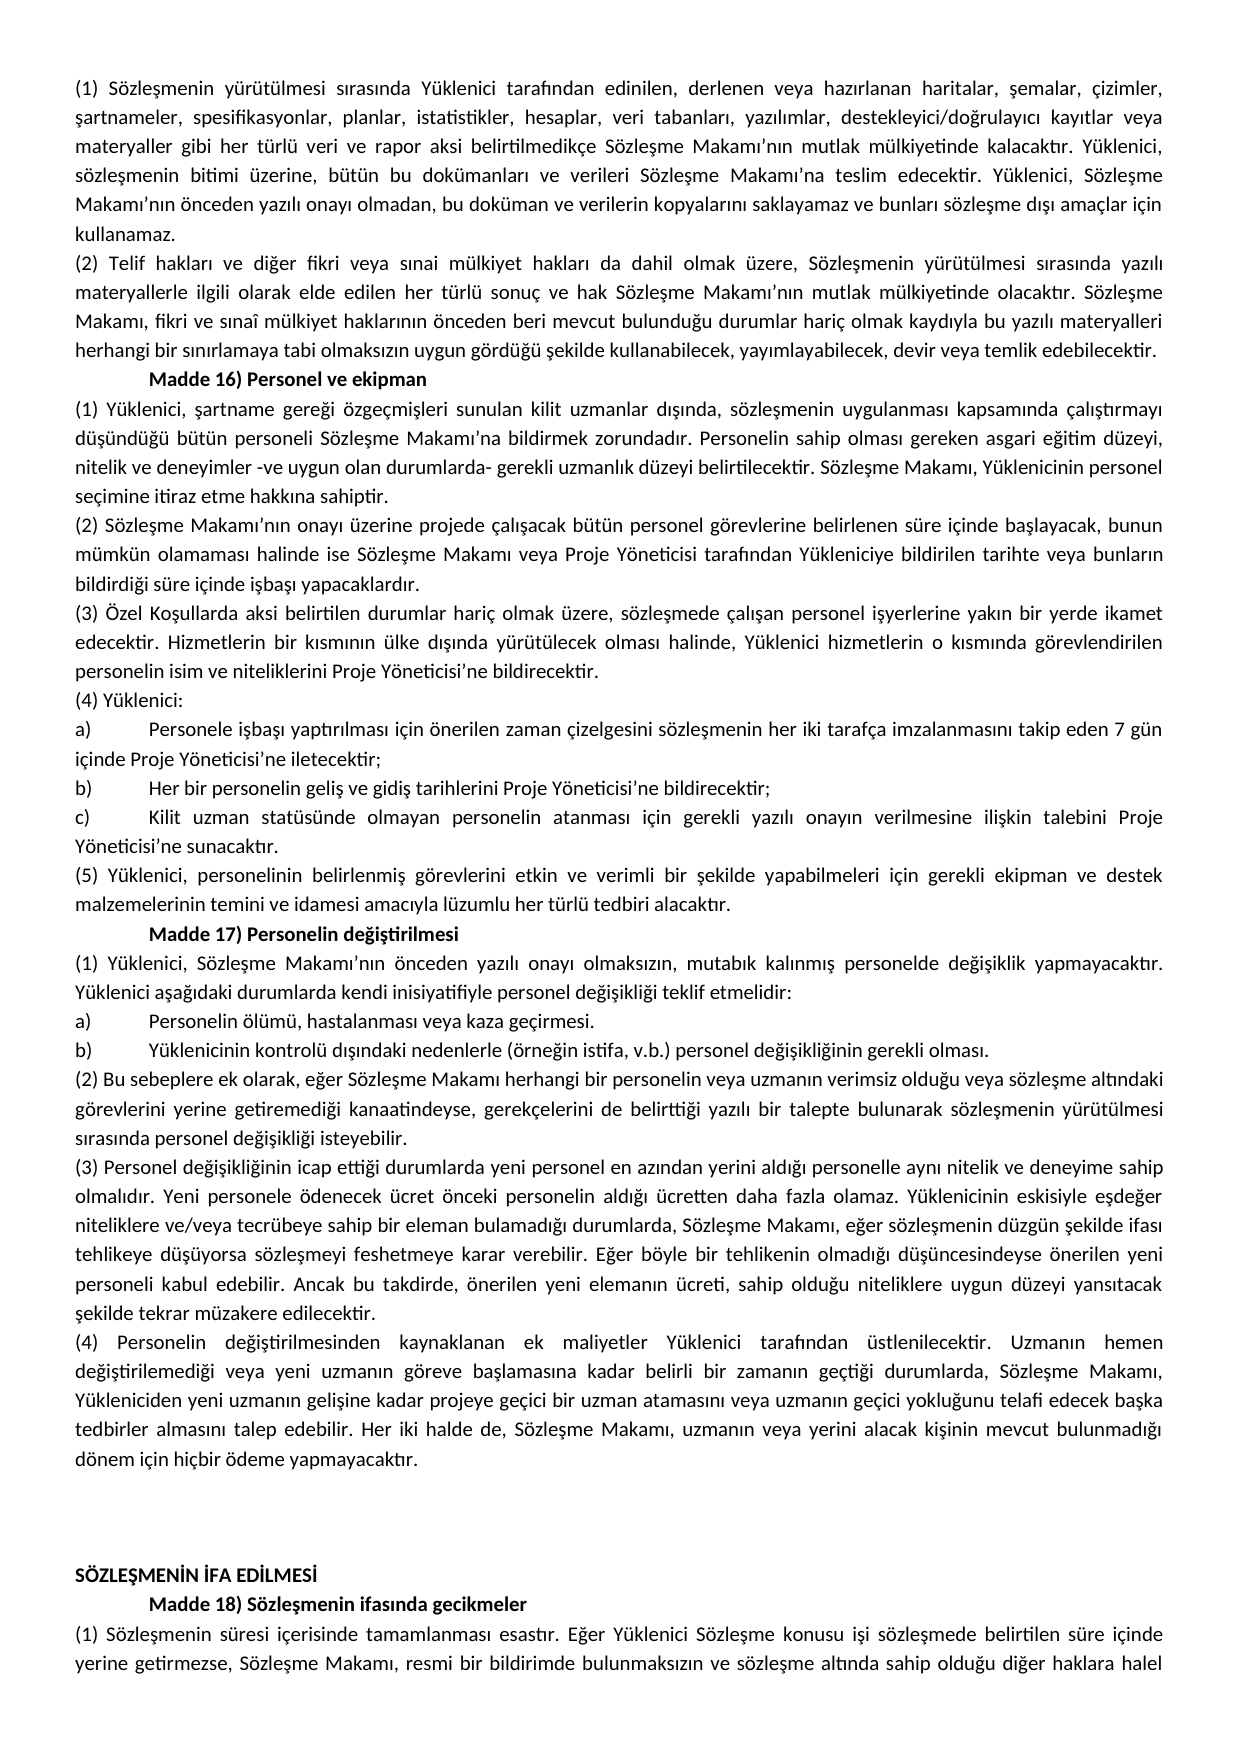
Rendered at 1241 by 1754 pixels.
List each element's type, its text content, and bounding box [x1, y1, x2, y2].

text a) Personelin ölümü, hastalanması veya kaza geçirmesi. [75, 1008, 1165, 1034]
text (3) Özel Koşullarda aksi belirtilen durumlar hariç olmak üzere, sözleşmede çalışan personel işyerlerine yakın bir yerde ikamet edecektir. Hizmetlerin bir kısmının ülke dışında yürütülecek olması halinde, Yüklenici hizmetlerin o kısmında görevlendirilen personelin isim ve niteliklerini Proje Yöneticisi’ne bildirecektir. [75, 600, 1165, 684]
text (2) Sözleşme Makamı’nın onayı üzerine projede çalışacak bütün personel görevlerine belirlenen süre içinde başlayacak, bunun mümkün olamaması halinde ise Sözleşme Makamı veya Proje Yöneticisi tarafından Yükleniciye bildirilen tarihte veya bunların bildirdiği süre içinde işbaşı yapacaklardır. [75, 512, 1165, 596]
text (2) Bu sebeplere ek olarak, eğer Sözleşme Makamı herhangi bir personelin veya uzmanın verimsiz olduğu veya sözleşme altındaki görevlerini yerine getiremediği kanaatindeyse, gerekçelerini de belirttiği yazılı bir talepte bulunarak sözleşmenin yürütülmesi sırasında personel değişikliği isteyebilir. [75, 1067, 1165, 1150]
text Madde 16) Personel ve ekipman [75, 367, 1165, 392]
text (4) Yüklenici: [75, 687, 1165, 713]
text b) Her bir personelin geliş ve gidiş tarihlerini Proje Yöneticisi’ne bildirecektir; [75, 775, 1165, 800]
text c) Kilit uzman statüsünde olmayan personelin atanması için gerekli yazılı onayın verilmesine ilişkin talebini Proje Yöneticisi’ne sunacaktır. [75, 804, 1165, 859]
text (1) Yüklenici, şartname gereği özgeçmişleri sunulan kilit uzmanlar dışında, sözleşmenin uygulanması kapsamında çalıştırmayı düşündüğü bütün personeli Sözleşme Makamı’na bildirmek zorundadır. Personelin sahip olması gereken asgari eğitim düzeyi, nitelik ve deneyimler -ve uygun olan durumlarda- gerekli uzmanlık düzeyi belirtilecektir. Sözleşme Makamı, Yüklenicinin personel seçimine itiraz etme hakkına sahiptir. [75, 396, 1165, 509]
text (2) Telif hakları ve diğer fikri veya sınai mülkiyet hakları da dahil olmak üzere, Sözleşmenin yürütülmesi sırasında yazılı materyallerle ilgili olarak elde edilen her türlü sonuç ve hak Sözleşme Makamı’nın mutlak mülkiyetinde olacaktır. Sözleşme Makamı, fikri ve sınaî mülkiyet haklarının önceden beri mevcut bulunduğu durumlar hariç olmak kaydıyla bu yazılı materyalleri herhangi bir sınırlamaya tabi olmaksızın uygun gördüğü şekilde kullanabilecek, yayımlayabilecek, devir veya temlik edebilecektir. [75, 250, 1165, 363]
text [75, 1621, 1165, 1675]
text a) Personele işbaşı yaptırılması için önerilen zaman çizelgesini sözleşmenin her iki tarafça imzalanmasını takip eden 7 gün içinde Proje Yöneticisi’ne iletecektir; [75, 717, 1165, 771]
text (3) Personel değişikliğinin icap ettiği durumlarda yeni personel en azından yerini aldığı personelle aynı nitelik ve deneyime sahip olmalıdır. Yeni personele ödenecek ücret önceki personelin aldığı ücretten daha fazla olamaz. Yüklenicinin eskisiyle eşdeğer niteliklere ve/veya tecrübeye sahip bir eleman bulamadığı durumlarda, Sözleşme Makamı, eğer sözleşmenin düzgün şekilde ifası tehlikeye düşüyorsa sözleşmeyi feshetmeye karar verebilir. Eğer böyle bir tehlikenin olmadığı düşüncesindeyse önerilen yeni personeli kabul edebilir. Ancak bu takdirde, önerilen yeni elemanın ücreti, sahip olduğu niteliklere uygun düzeyi yansıtacak şekilde tekrar müzakere edilecektir. [75, 1154, 1165, 1325]
text (4) Personelin değiştirilmesinden kaynaklanan ek maliyetler Yüklenici tarafından üstlenilecektir. Uzmanın hemen değiştirilemediği veya yeni uzmanın göreve başlamasına kadar belirli bir zamanın geçtiği durumlarda, Sözleşme Makamı, Yükleniciden yeni uzmanın gelişine kadar projeye geçici bir uzman atamasını veya uzmanın geçici yokluğunu telafi edecek başka tedbirler almasını talep edebilir. Her iki halde de, Sözleşme Makamı, uzmanın veya yerini alacak kişinin mevcut bulunmadığı dönem için hiçbir ödeme yapmayacaktır. [75, 1329, 1165, 1471]
text (5) Yüklenici, personelinin belirlenmiş görevlerini etkin ve verimli bir şekilde yapabilmeleri için gerekli ekipman ve destek malzemelerinin temini ve idamesi amacıyla lüzumlu her türlü tedbiri alacaktır. [75, 862, 1165, 917]
text Madde 17) Personelin değiştirilmesi [75, 921, 1165, 946]
text SÖZLEŞMENİN İFA EDİLMESİ [75, 1562, 1165, 1588]
text (1) Yüklenici, Sözleşme Makamı’nın önceden yazılı onayı olmaksızın, mutabık kalınmış personelde değişiklik yapmayacaktır. Yüklenici aşağıdaki durumlarda kendi inisiyatifiyle personel değişikliği teklif etmelidir: [75, 950, 1165, 1004]
text b) Yüklenicinin kontrolü dışındaki nedenlerle (örneğin istifa, v.b.) personel değişikliğinin gerekli olması. [75, 1037, 1165, 1063]
text (1) Sözleşmenin yürütülmesi sırasında Yüklenici tarafından edinilen, derlenen veya hazırlanan haritalar, şemalar, çizimler, şartnameler, spesifikasyonlar, planlar, istatistikler, hesaplar, veri tabanları, yazılımlar, destekleyici/doğrulayıcı kayıtlar veya materyaller gibi her türlü veri ve rapor aksi belirtilmedikçe Sözleşme Makamı’nın mutlak mülkiyetinde kalacaktır. Yüklenici, sözleşmenin bitimi üzerine, bütün bu dokümanları ve verileri Sözleşme Makamı’na teslim edecektir. Yüklenici, Sözleşme Makamı’nın önceden yazılı onayı olmadan, bu doküman ve verilerin kopyalarını saklayamaz ve bunları sözleşme dışı amaçlar için kullanamaz. [75, 75, 1165, 246]
text Madde 18) Sözleşmenin ifasında gecikmeler [75, 1592, 1165, 1617]
